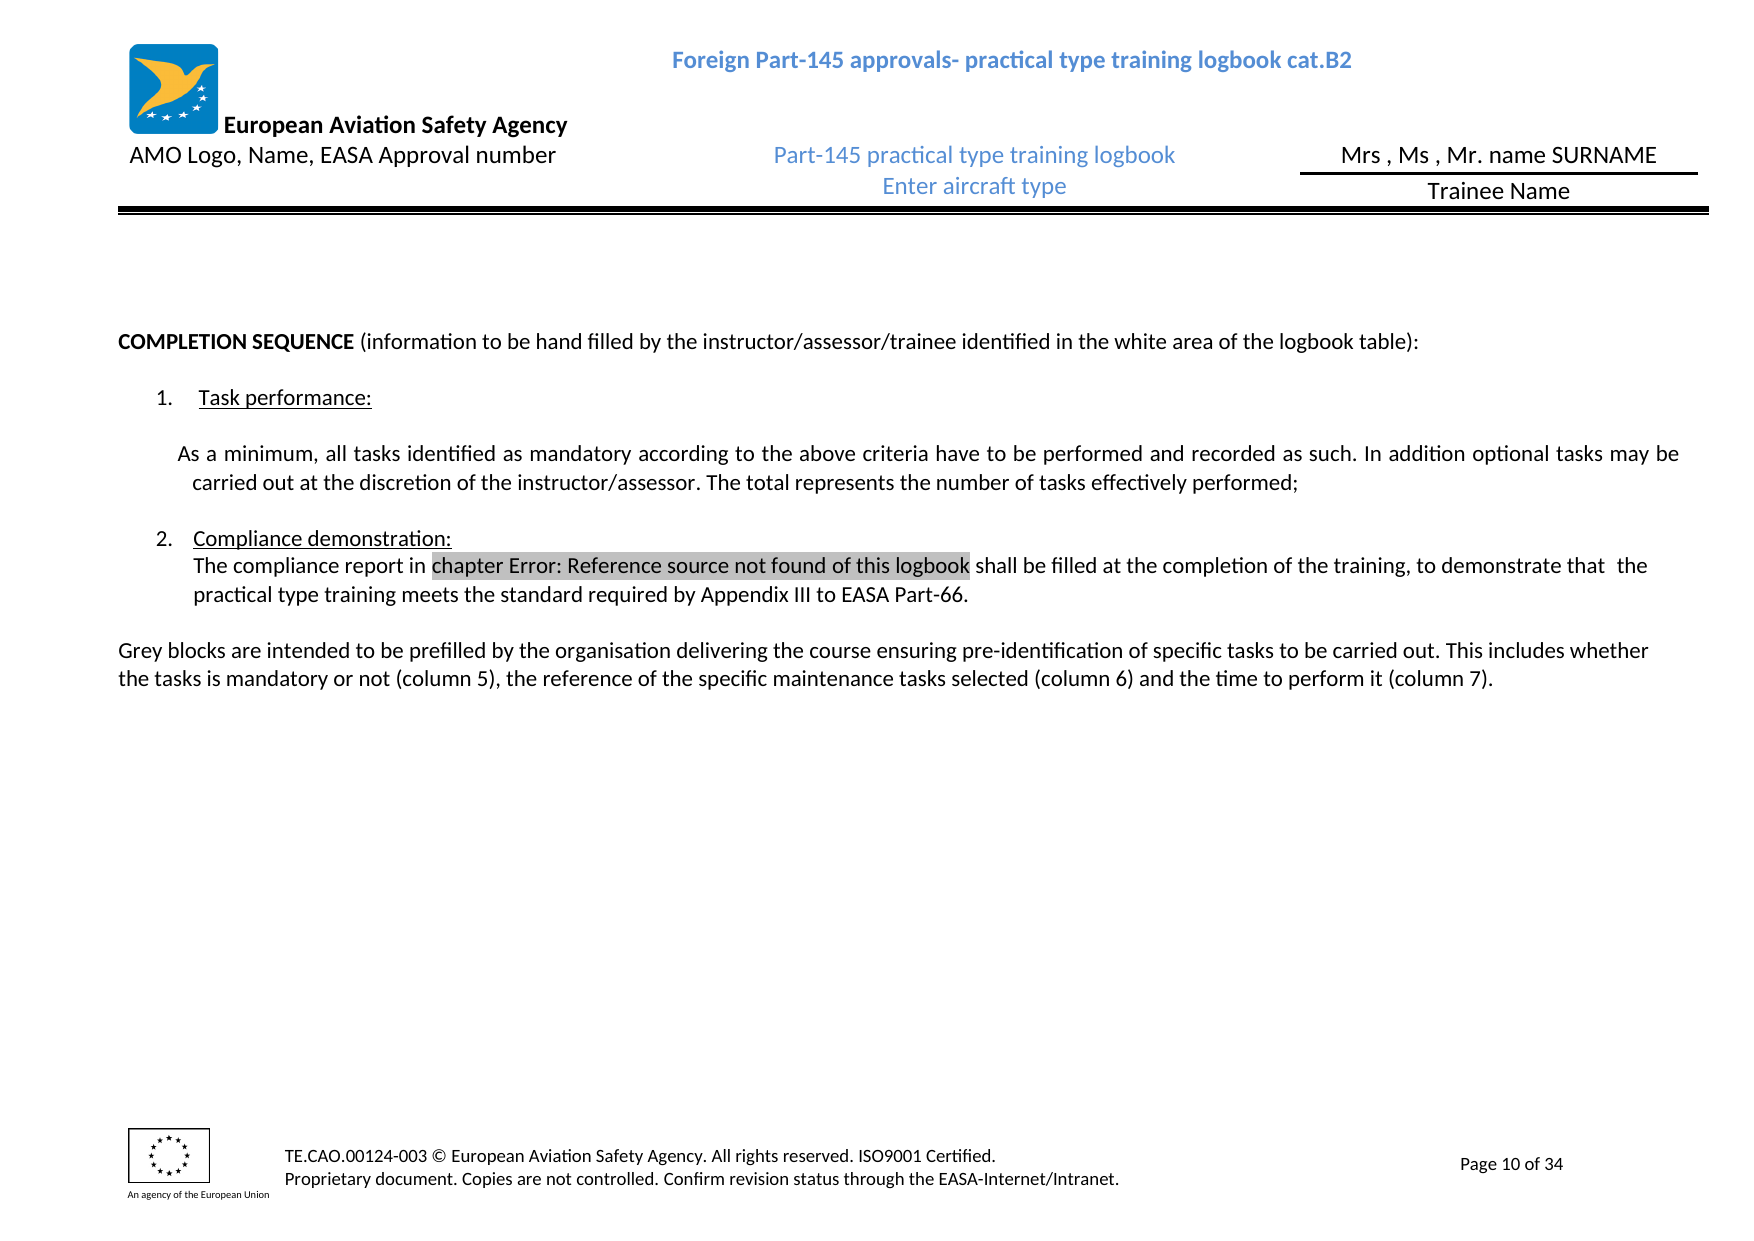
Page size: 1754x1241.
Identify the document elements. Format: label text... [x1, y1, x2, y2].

text COMPLETION SEQUENCE (information to be hand filled by the instructor/assessor/trainee identified in the white area of the logbook table): [118, 327, 1683, 356]
picture [163, 115, 171, 120]
text As a minimum, all tasks identified as mandatory according to the above criteria have to be performed and recorded as such. In addition optional tasks may be carried out at the discretion of the instructor/assessor. The total represents the number of tasks effectively performed; [177, 439, 1683, 496]
picture [136, 58, 214, 116]
list Task performance: [156, 383, 1683, 412]
picture [129, 1129, 209, 1182]
text Grey blocks are intended to be prefilled by the organisation delivering the course ensuring pre-identification of specific tasks to be carried out. This includes whether the tasks is mandatory or not (column 5), the reference of the specific maintenance tasks selected (column 6) and the time to perform it (column 7). [118, 636, 1683, 692]
